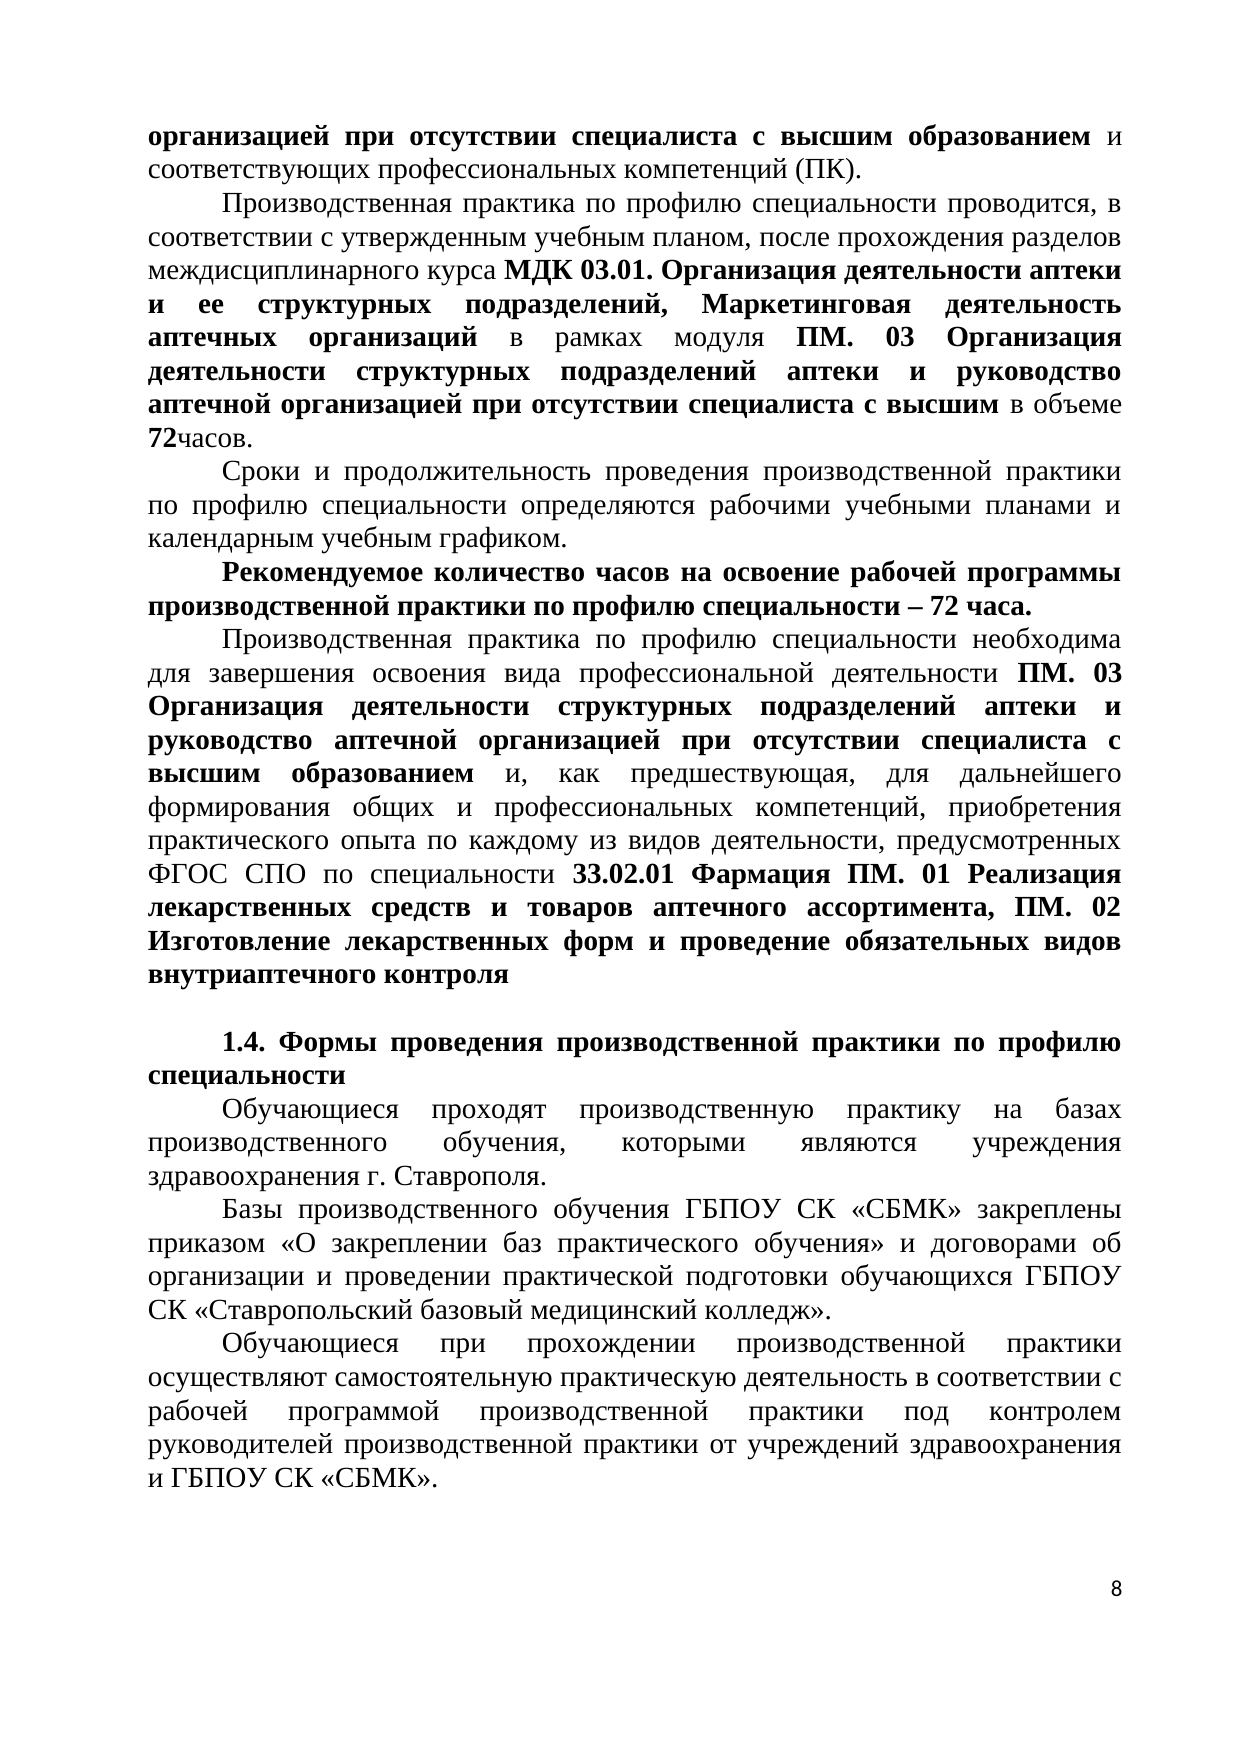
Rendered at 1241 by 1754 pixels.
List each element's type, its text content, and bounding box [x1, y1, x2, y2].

text Рекомендуемое количество часов на освоение рабочей программы производственной практики по профилю специальности – 72 часа. [148, 554, 1122, 621]
text Производственная практика по профилю специальности необходима для завершения освоения вида профессиональной деятельности ПМ. 03 Организация деятельности структурных подразделений аптеки и руководство аптечной организацией при отсутствии специалиста с высшим образованием и, как предшествующая, для дальнейшего формирования общих и профессиональных компетенций, приобретения практического опыта по каждому из видов деятельности, предусмотренных ФГОС СПО по специальности 33.02.01 Фармация ПМ. 01 Реализация лекарственных средств и товаров аптечного ассортимента, ПМ. 02 Изготовление лекарственных форм и проведение обязательных видов внутриаптечного контроля [148, 621, 1122, 990]
text Базы производственного обучения ГБПОУ СК «СБМК» закреплены приказом «О закреплении баз практического обучения» и договорами об организации и проведении практической подготовки обучающихся ГБПОУ СК «Ставропольский базовый медицинский колледж». [148, 1191, 1122, 1326]
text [148, 118, 1122, 185]
text Обучающиеся при прохождении производственной практики осуществляют самостоятельную практическую деятельность в соответствии с рабочей программой производственной практики под контролем руководителей производственной практики от учреждений здравоохранения и ГБПОУ СК «СБМК». [148, 1326, 1122, 1493]
text Обучающиеся проходят производственную практику на базах производственного обучения, которыми являются учреждения здравоохранения г. Ставрополя. [148, 1091, 1122, 1191]
text 1.4. Формы проведения производственной практики по профилю специальности [148, 1024, 1122, 1091]
text Производственная практика по профилю специальности проводится, в соответствии с утвержденным учебным планом, после прохождения разделов междисциплинарного курса МДК 03.01. Организация деятельности аптеки и ее структурных подразделений, Маркетинговая деятельность аптечных организаций в рамках модуля ПМ. 03 Организация деятельности структурных подразделений аптеки и руководство аптечной организацией при отсутствии специалиста с высшим в объеме 72часов. [148, 185, 1122, 453]
text Сроки и продолжительность проведения производственной практики по профилю специальности определяются рабочими учебными планами и календарным учебным графиком. [148, 453, 1122, 554]
